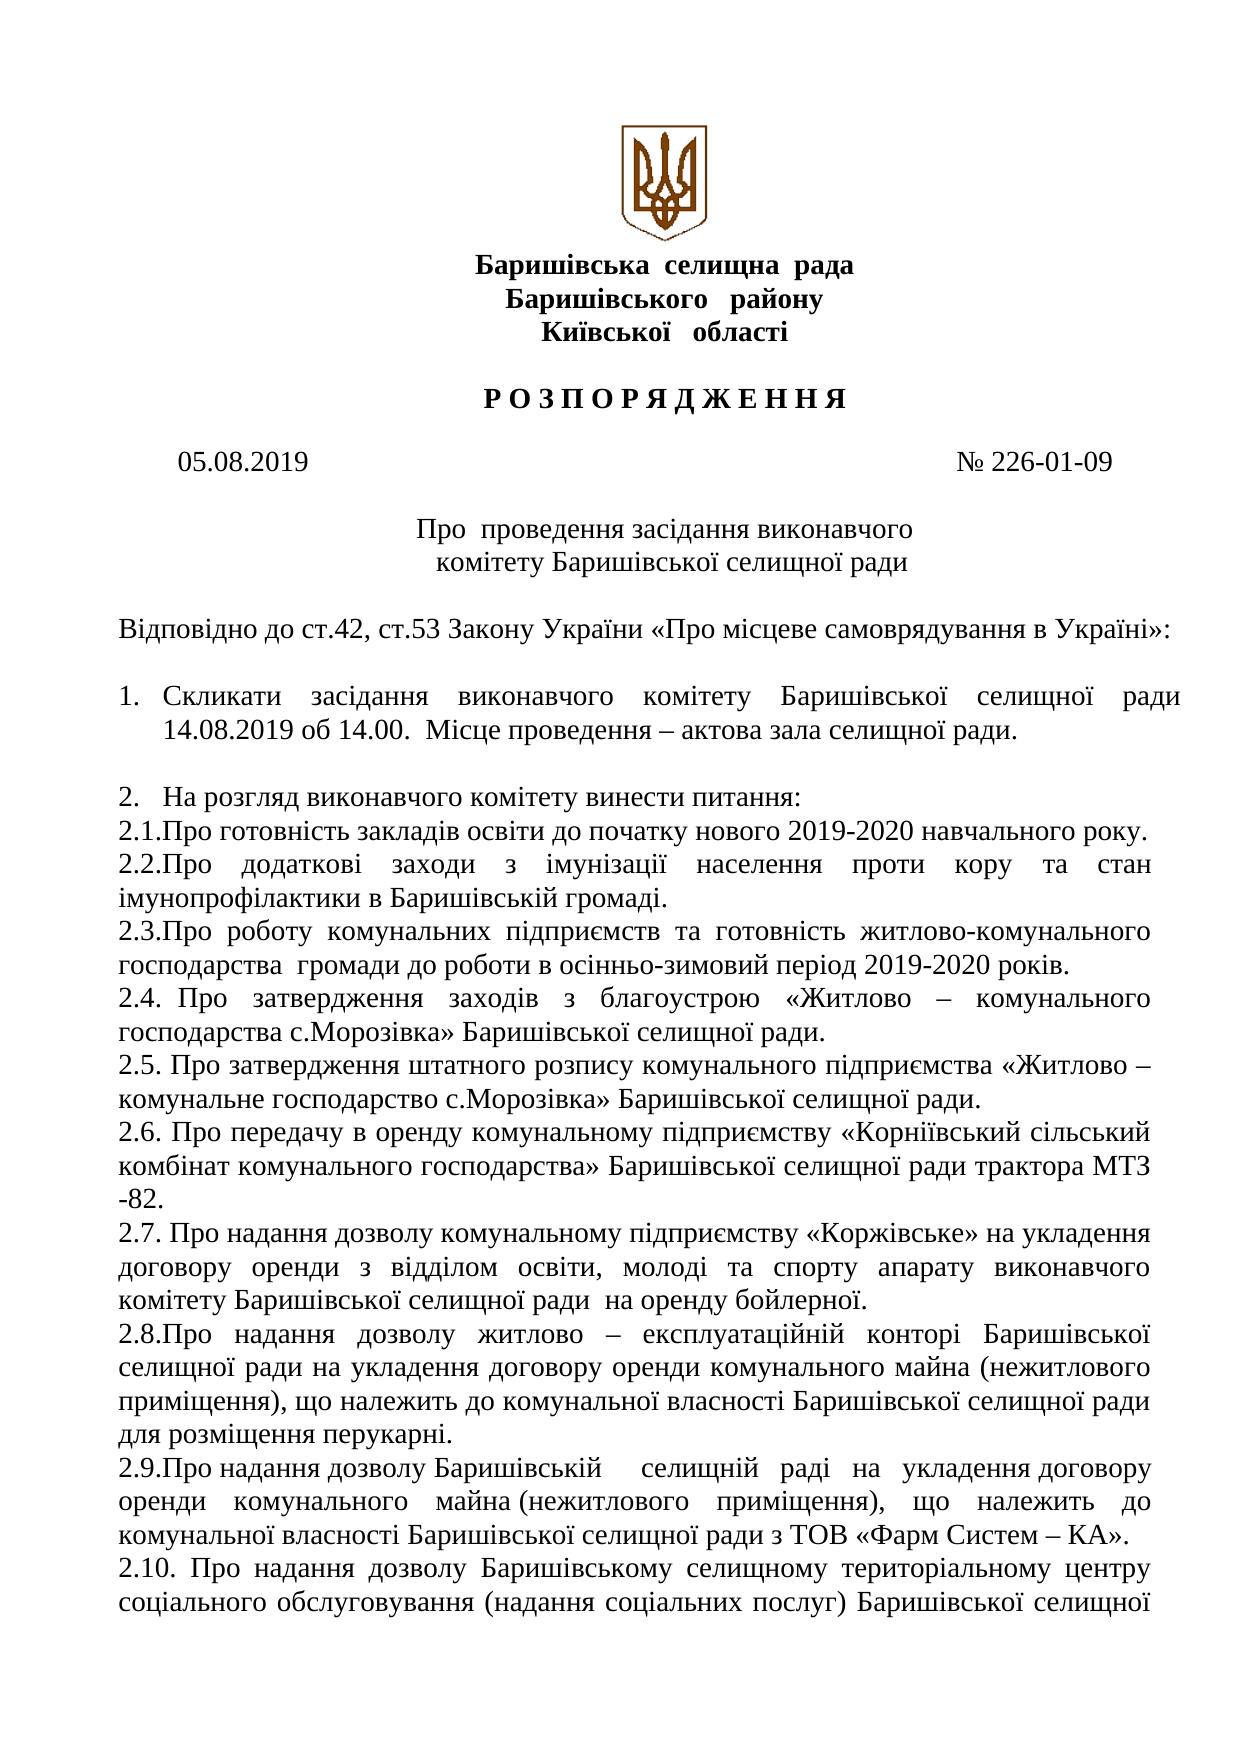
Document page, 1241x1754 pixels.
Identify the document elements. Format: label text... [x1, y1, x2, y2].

text 05.08.2019 № 226-01-09 [177, 444, 1152, 477]
subtitle Баришівська селищна рада [177, 247, 1152, 281]
list 2.1.Про готовність закладів освіти до початку нового 2019-2020 навчального року. [118, 813, 1152, 846]
picture [613, 118, 716, 248]
text Про проведення засідання виконавчого [177, 511, 1152, 544]
list 2.8.Про надання дозволу житлово – експлуатаційній конторі Баришівської селищної ради на укладення договору оренди комунального майна (нежитлового приміщення), що належить до комунальної власності Баришівської селищної ради для розміщення перукарні. [118, 1316, 1152, 1450]
text 2.9.Про надання дозволу Баришівській селищній раді на укладення договору оренди комунального майна (нежитлового приміщення), що належить до комунальної власності Баришівської селищної ради з ТОВ «Фарм Систем – КА». [118, 1450, 1152, 1551]
text комітету Баришівської селищної ради [177, 544, 1167, 578]
text 2.2.Про додаткові заходи з імунізації населення проти кору та стан імунопрофілактики в Баришівській громаді. [118, 846, 1152, 913]
text 2.5. Про затвердження штатного розпису комунального підприємства «Житлово – комунальне господарство с.Морозівка» Баришівської селищної ради. [118, 1047, 1152, 1114]
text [118, 1551, 1152, 1618]
text 2.6. Про передачу в оренду комунальному підприємству «Корніївський сільський комбінат комунального господарства» Баришівської селищної ради трактора МТЗ -82. [118, 1114, 1152, 1215]
list Про затвердження заходів з благоустрою «Житлово – комунального господарства с.Морозівка» Баришівської селищної ради. [118, 980, 1152, 1047]
subtitle Київської області [177, 314, 1152, 348]
list На розгляд виконавчого комітету винести питання: [118, 779, 1181, 813]
list Скликати засідання виконавчого комітету Баришівської селищної ради 14.08.2019 об 14.00. Місце проведення – актова зала селищної ради. [118, 678, 1181, 746]
text 2.7. Про надання дозволу комунальному підприємству «Коржівське» на укладення договору оренди з відділом освіти, молоді та спорту апарату виконавчого комітету Баришівської селищної ради на оренду бойлерної. [118, 1215, 1152, 1316]
list 2.3.Про роботу комунальних підприємств та готовність житлово-комунального господарства громади до роботи в осінньо-зимовий період 2019-2020 років. [118, 913, 1152, 980]
subtitle Р О З П О Р Я Д Ж Е Н Н Я [177, 381, 1152, 415]
text Відповідно до ст.42, ст.53 Закону України «Про місцеве самоврядування в Україні»: [118, 611, 1181, 645]
subtitle Баришівського району [177, 281, 1152, 314]
